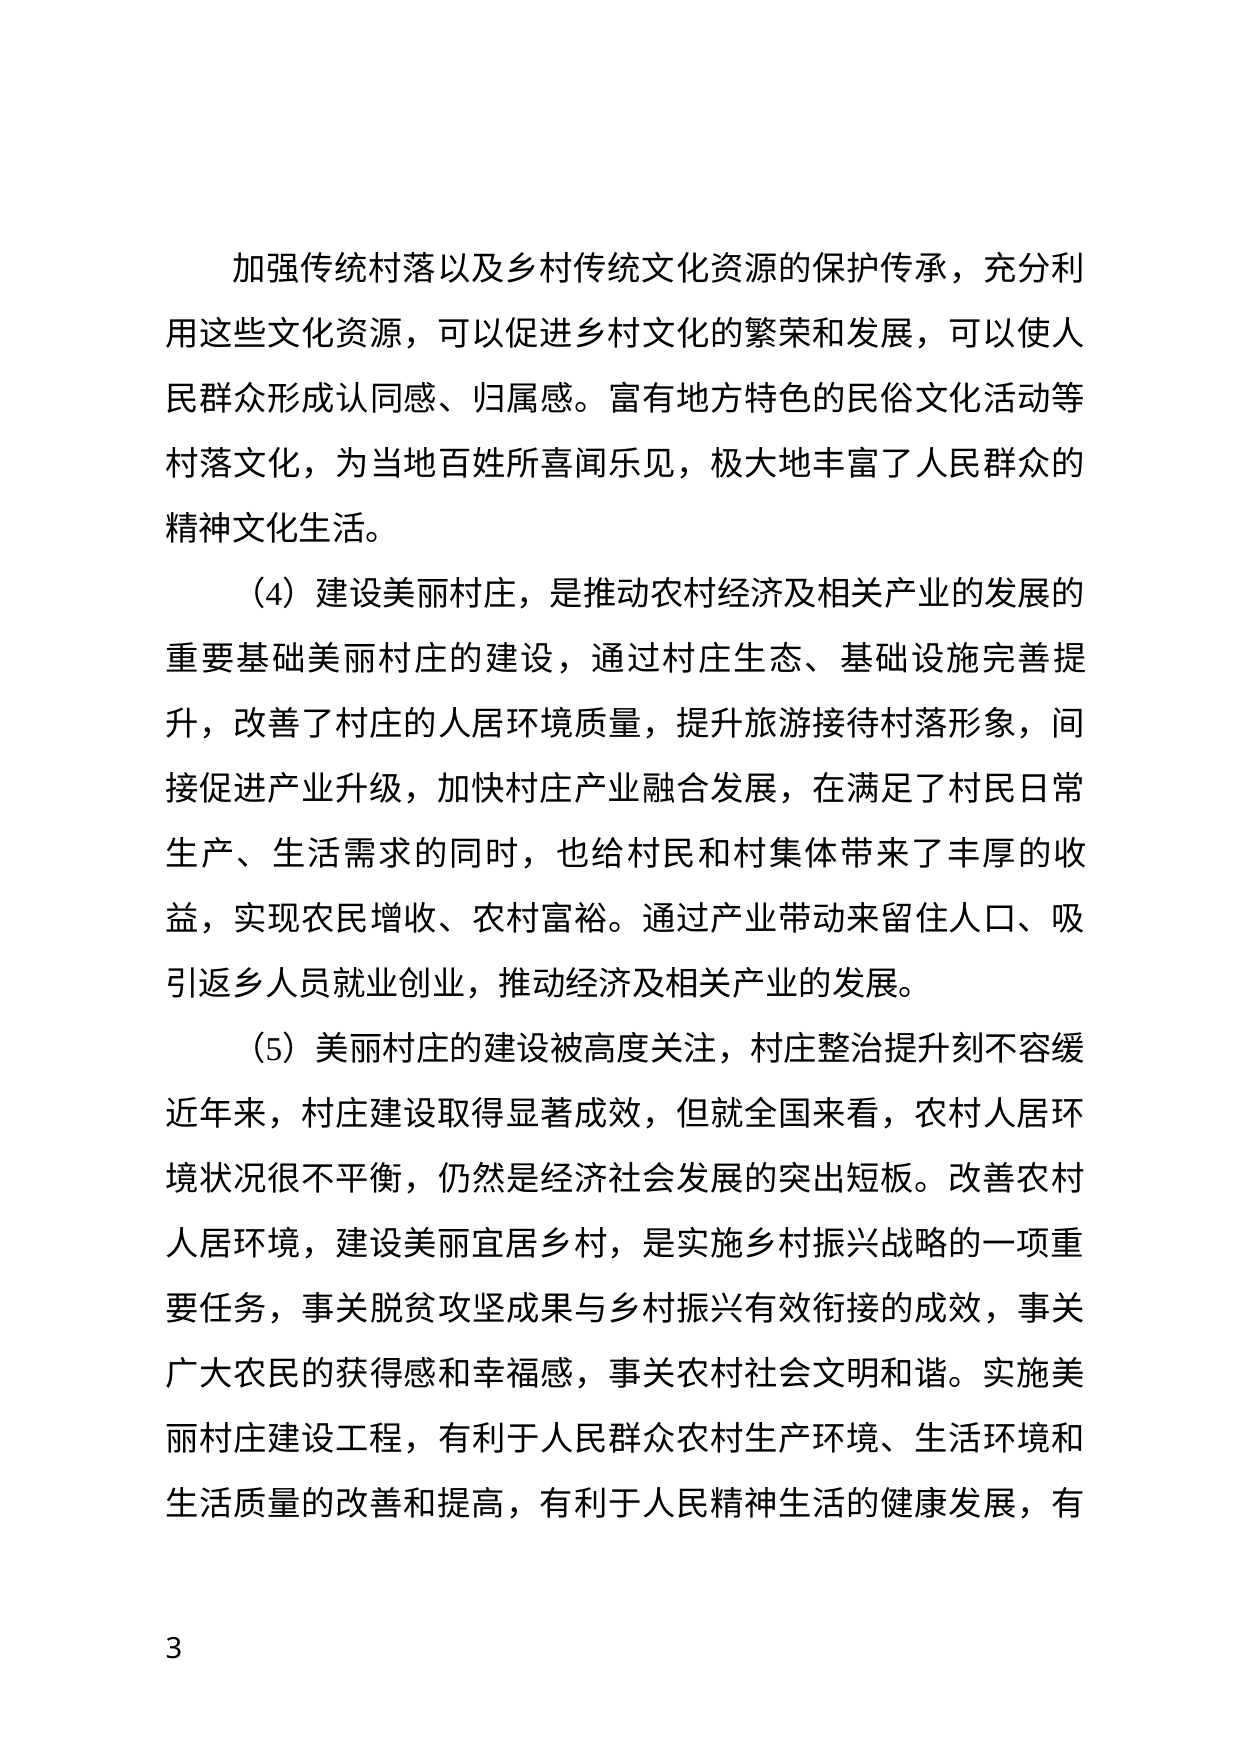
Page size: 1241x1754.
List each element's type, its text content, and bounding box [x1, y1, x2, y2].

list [165, 1013, 1087, 1533]
list （4）建设美丽村庄，是推动农村经济及相关产业的发展的重要基础美丽村庄的建设，通过村庄生态、基础设施完善提升，改善了村庄的人居环境质量，提升旅游接待村落形象，间接促进产业升级，加快村庄产业融合发展，在满足了村民日常生产、生活需求的同时，也给村民和村集体带来了丰厚的收益，实现农民增收、农村富裕。通过产业带动来留住人口、吸引返乡人员就业创业，推动经济及相关产业的发展。 [165, 558, 1087, 1013]
list 加强传统村落以及乡村传统文化资源的保护传承，充分利用这些文化资源，可以促进乡村文化的繁荣和发展，可以使人民群众形成认同感、归属感。富有地方特色的民俗文化活动等村落文化，为当地百姓所喜闻乐见，极大地丰富了人民群众的精神文化生活。 [165, 233, 1087, 558]
